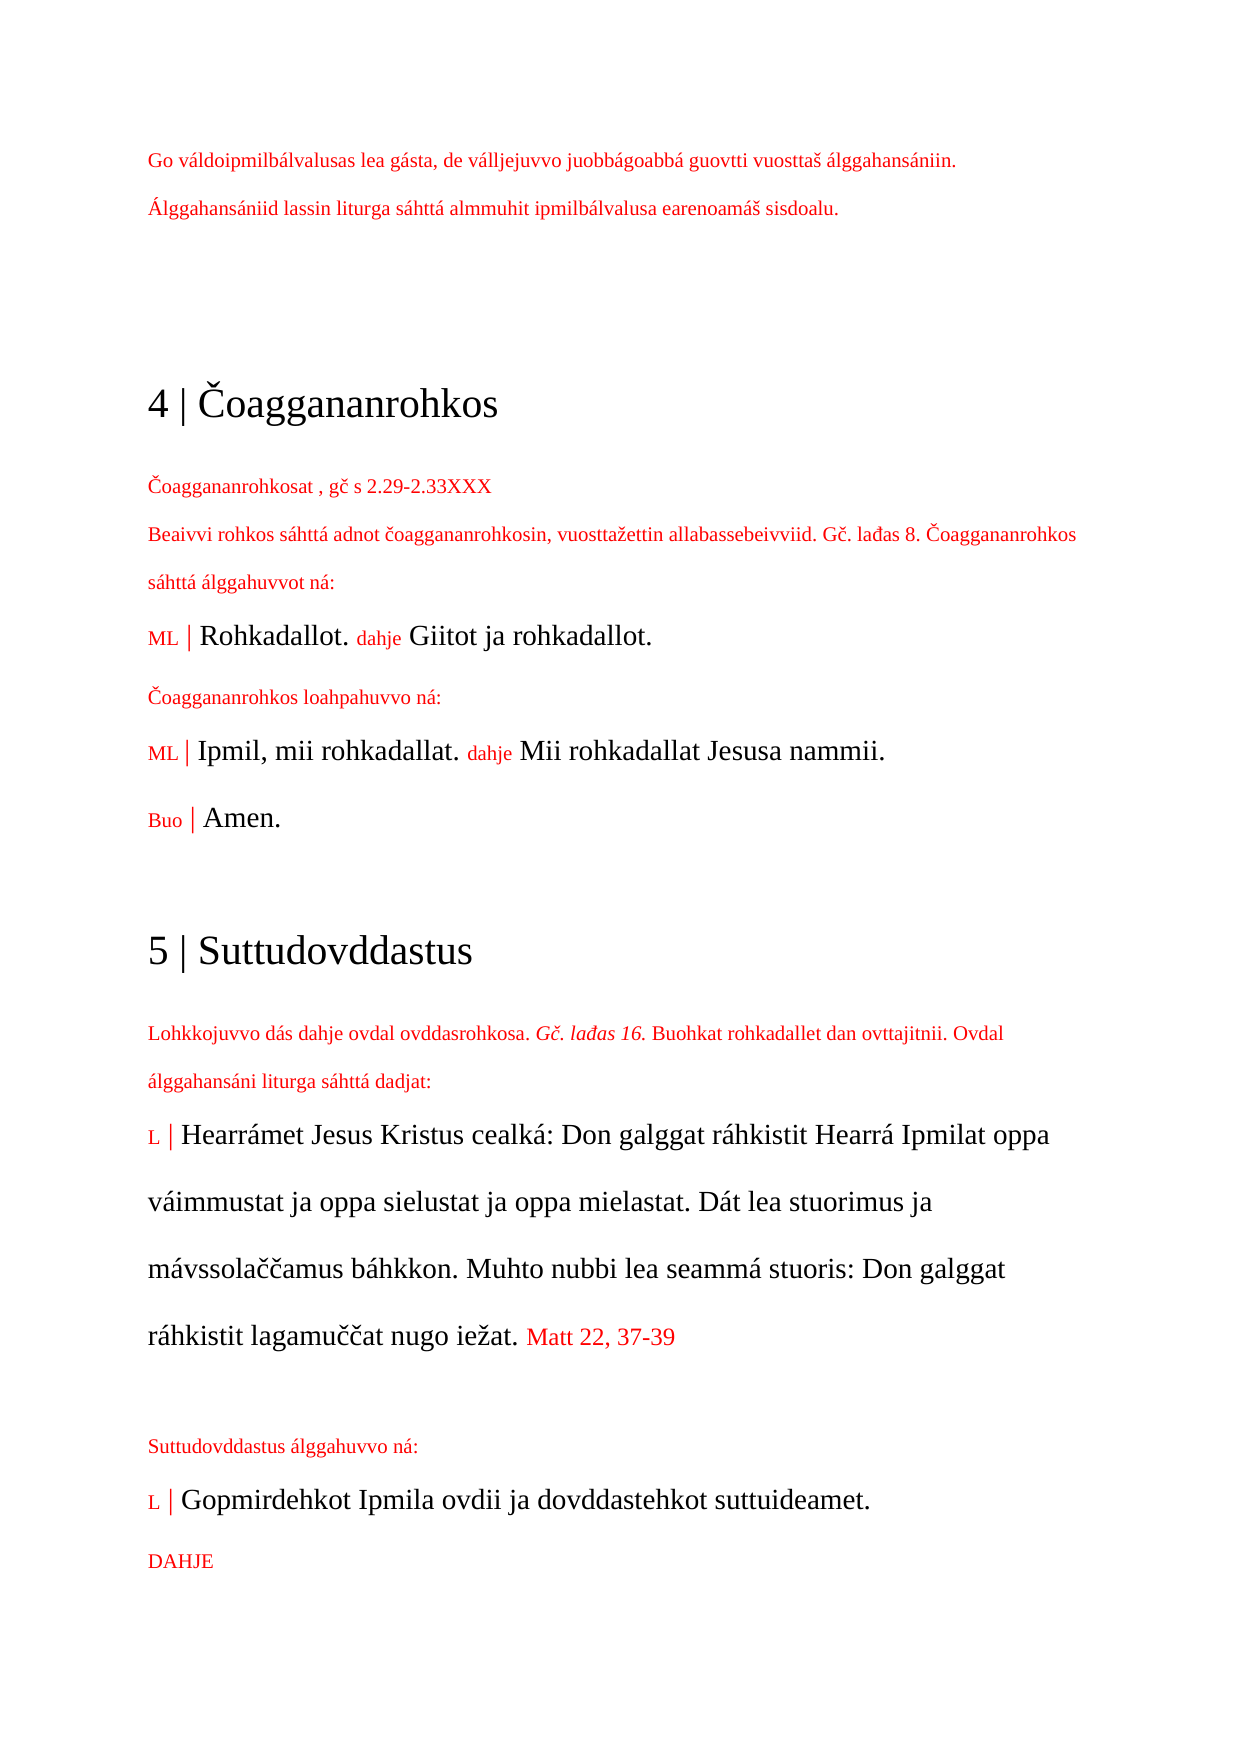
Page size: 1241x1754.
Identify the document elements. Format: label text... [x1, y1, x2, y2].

text L | Hearrámet Jesus Kristus cealká: Don galggat ráhkistit Hearrá Ipmilat oppa váimmustat ja oppa sielustat ja oppa mielastat. Dát lea stuorimus ja mávssolaččamus báhkkon. Muhto nubbi lea seammá stuoris: Don galggat ráhkistit lagamuččat nugo iežat. Matt 22, 37-39 [148, 1117, 1093, 1352]
text DAHJE [148, 1549, 1093, 1573]
text Buo | Amen. [148, 801, 1093, 834]
text Beaivvi rohkos sáhttá adnot čoaggananrohkosin, vuosttažettin allabassebeivviid. Gč. lađas 8. Čoaggananrohkos sáhttá álggahuvvot ná: [148, 522, 1093, 594]
text 5 | Suttudovddastus [148, 925, 1093, 973]
text Álggahansániid lassin liturga sáhttá almmuhit ipmilbálvalusa earenoamáš sisdoalu. [148, 196, 1093, 220]
text L | Gopmirdehkot Ipmila ovdii ja dovddastehkot suttuideamet. [148, 1482, 1093, 1515]
text 4 | Čoaggananrohkos [148, 378, 1093, 426]
text Čoaggananrohkos loahpahuvvo ná: [148, 685, 1093, 709]
text Suttudovddastus álggahuvvo ná: [148, 1434, 1093, 1458]
text ML | Ipmil, mii rohkadallat. dahje Mii rohkadallat Jesusa nammii. [148, 733, 1093, 767]
text ML | Rohkadallot. dahje Giitot ja rohkadallot. [148, 618, 1093, 652]
text Čoaggananrohkosat , gč s 2.29-2.33XXX [148, 474, 1093, 498]
text Lohkkojuvvo dás dahje ovdal ovddasrohkosa. Gč. lađas 16. Buohkat rohkadallet dan ovttajitnii. Ovdal álggahansáni liturga sáhttá dadjat: [148, 1021, 1093, 1093]
text Go váldoipmilbálvalusas lea gásta, de válljejuvvo juobbágoabbá guovtti vuosttaš álggahansániin. [148, 148, 1093, 172]
